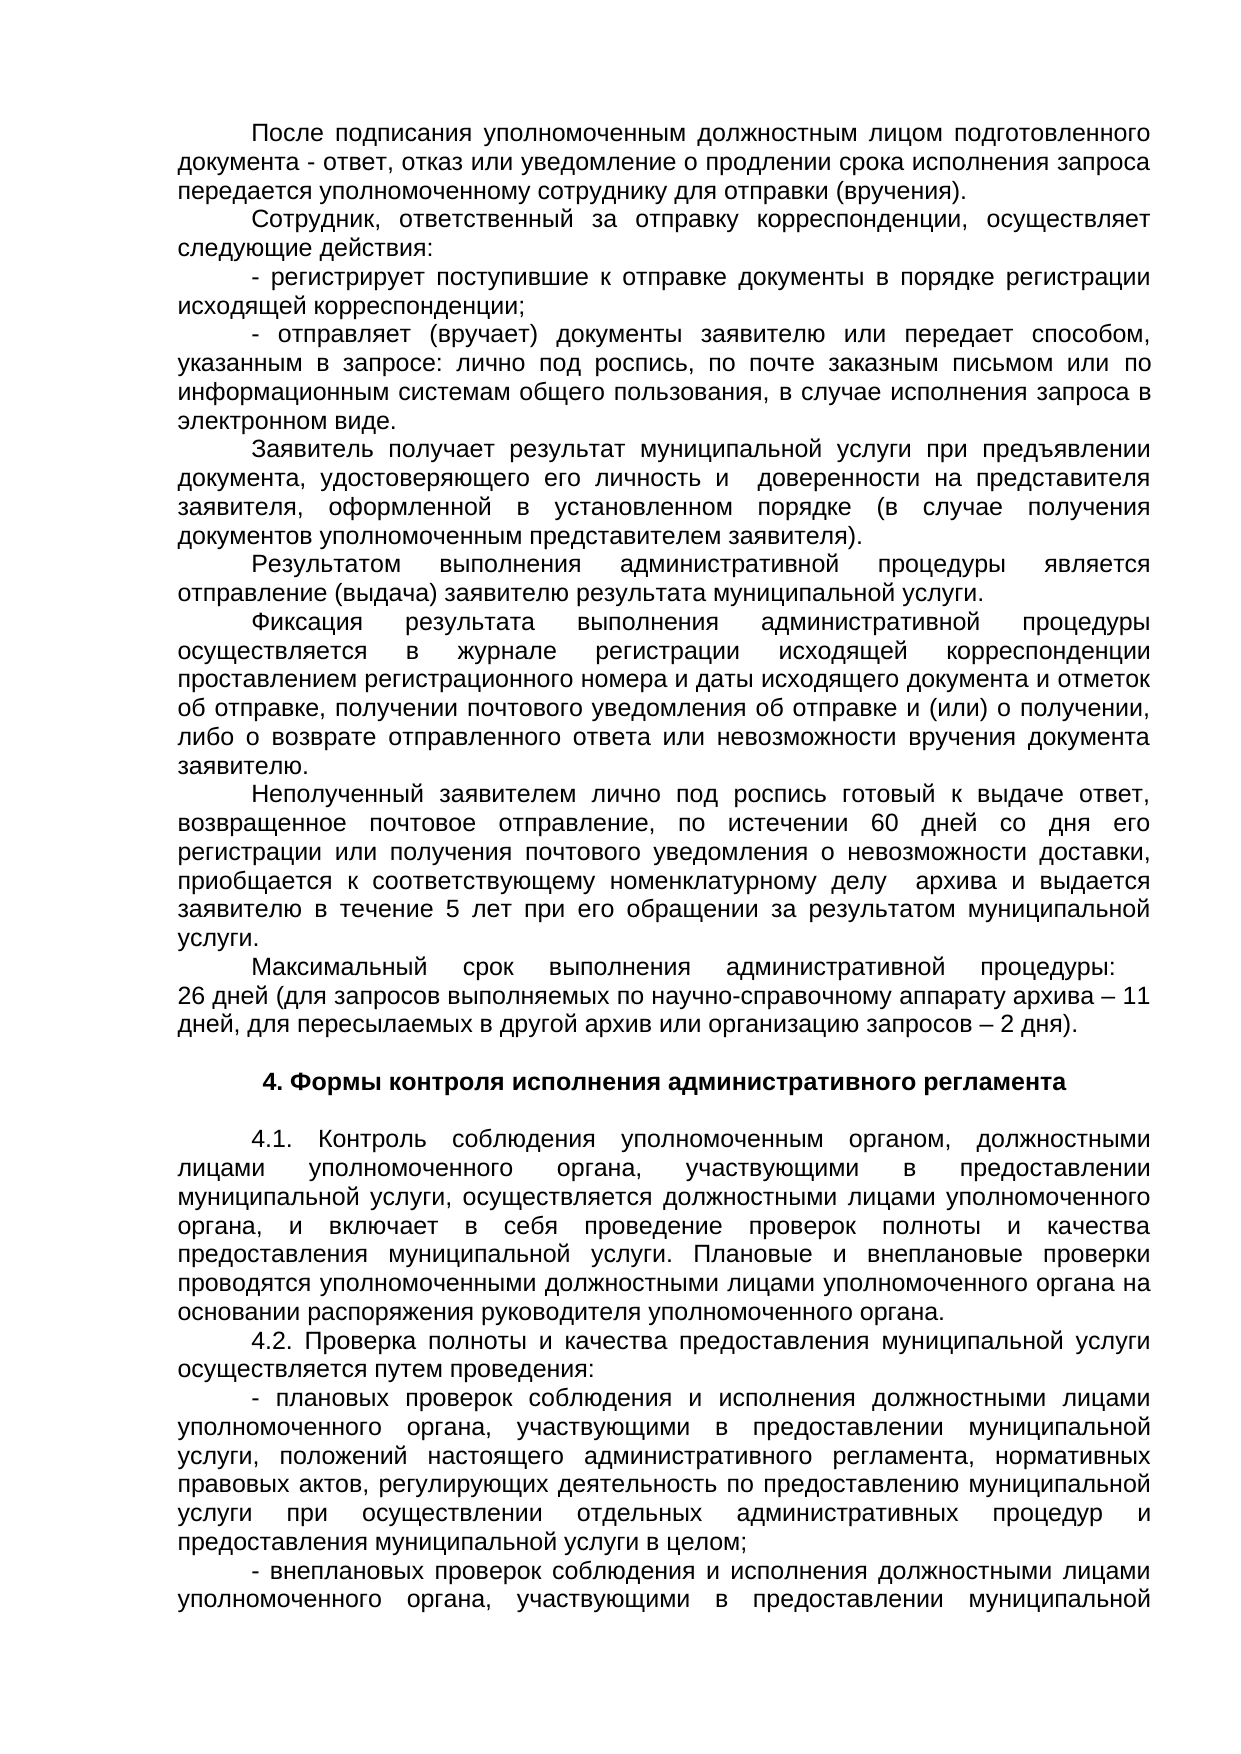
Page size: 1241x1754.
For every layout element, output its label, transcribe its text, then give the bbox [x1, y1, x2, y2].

text Фиксация результата выполнения административной процедуры осуществляется в журнале регистрации исходящей корреспонденции проставлением регистрационного номера и даты исходящего документа и отметок об отправке, получении почтового уведомления об отправке и (или) о получении, либо о возврате отправленного ответа или невозможности вручения документа заявителю. [177, 607, 1152, 779]
text - отправляет (вручает) документы заявителю или передает способом, указанным в запросе: лично под роспись, по почте заказным письмом или по информационным системам общего пользования, в случае исполнения запроса в электронном виде. [177, 319, 1152, 434]
text - плановых проверок соблюдения и исполнения должностными лицами уполномоченного органа, участвующими в предоставлении муниципальной услуги, положений настоящего административного регламента, нормативных правовых актов, регулирующих деятельность по предоставлению муниципальной услуги при осуществлении отдельных административных процедур и предоставления муниципальной услуги в целом; [177, 1383, 1152, 1556]
text 4.1. Контроль соблюдения уполномоченным органом, должностными лицами уполномоченного органа, участвующими в предоставлении муниципальной услуги, осуществляется должностными лицами уполномоченного органа, и включает в себя проведение проверок полноты и качества предоставления муниципальной услуги. Плановые и внеплановые проверки проводятся уполномоченными должностными лицами уполномоченного органа на основании распоряжения руководителя уполномоченного органа. [177, 1124, 1152, 1326]
text 4. Формы контроля исполнения административного регламента [177, 1067, 1152, 1096]
text - регистрирует поступившие к отправке документы в порядке регистрации исходящей корреспонденции; [177, 262, 1152, 319]
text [177, 1556, 1152, 1613]
text После подписания уполномоченным должностным лицом подготовленного документа - ответ, отказ или уведомление о продлении срока исполнения запроса передается уполномоченному сотруднику для отправки (вручения). [177, 118, 1152, 204]
text Заявитель получает результат муниципальной услуги при предъявлении документа, удостоверяющего его личность и доверенности на представителя заявителя, оформленной в установленном порядке (в случае получения документов уполномоченным представителем заявителя). [177, 434, 1152, 549]
text Результатом выполнения административной процедуры является отправление (выдача) заявителю результата муниципальной услуги. [177, 549, 1152, 607]
text Неполученный заявителем лично под роспись готовый к выдаче ответ, возвращенное почтовое отправление, по истечении 60 дней со дня его регистрации или получения почтового уведомления о невозможности доставки, приобщается к соответствующему номенклатурному делу архива и выдается заявителю в течение 5 лет при его обращении за результатом муниципальной услуги. [177, 779, 1152, 952]
text 4.2. Проверка полноты и качества предоставления муниципальной услуги осуществляется путем проведения: [177, 1326, 1152, 1383]
text Максимальный срок выполнения административной процедуры: 26 дней (для запросов выполняемых по научно-справочному аппарату архива – 11 дней, для пересылаемых в другой архив или организацию запросов – 2 дня). [177, 952, 1152, 1038]
text Сотрудник, ответственный за отправку корреспонденции, осуществляет следующие действия: [177, 204, 1152, 262]
